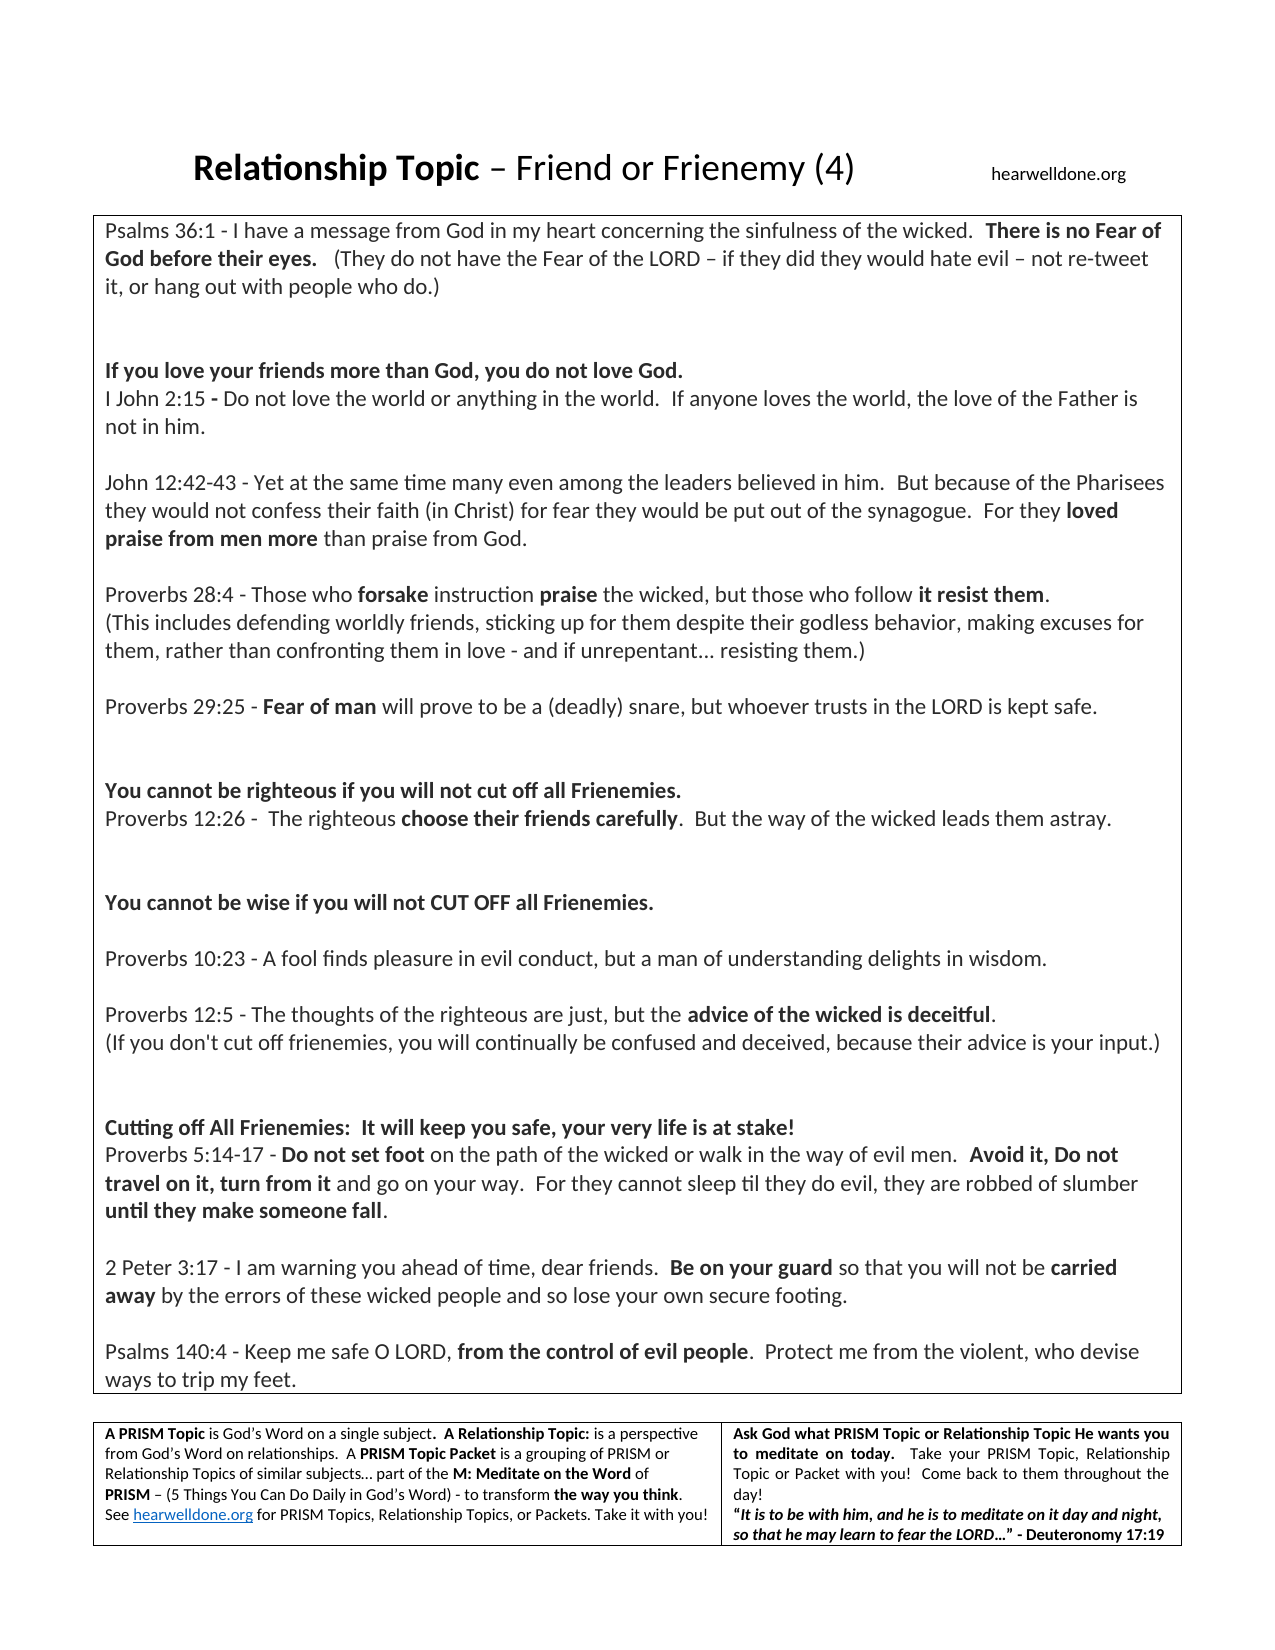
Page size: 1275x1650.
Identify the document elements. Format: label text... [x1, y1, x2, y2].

table_header A PRISM Topic is God’s Word on a single subject. A Relationship Topic: is a perspective from God’s Word on relationships. A PRISM Topic Packet is a grouping of PRISM or Relationship Topics of similar subjects… part of the M: Meditate on the Word of PRISM – (5 Things You Can Do Daily in God’s Word) - to transform the way you think. See hearwelldone.org for PRISM Topics, Relationship Topics, or Packets. Take it with you! [94, 1423, 721, 1545]
table_header Ask God what PRISM Topic or Relationship Topic He wants you to meditate on today. Take your PRISM Topic, Relationship Topic or Packet with you! Come back to them throughout the day! “It is to be with him, and he is to meditate on it day and night, so that he may learn to fear the LORD…” - Deuteronomy 17:19 [722, 1423, 1181, 1545]
table_header Psalms 36:1 - I have a message from God in my heart concerning the sinfulness of the wicked. There is no Fear of God before their eyes. (They do not have the Fear of the LORD – if they did they would hate evil – not re-tweet it, or hang out with people who do.) If you love your friends more than God, you do not love God. I John 2:15 - Do not love the world or anything in the world. If anyone loves the world, the love of the Father is not in him. John 12:42-43 - Yet at the same time many even among the leaders believed in him. But because of the Pharisees they would not confess their faith (in Christ) for fear they would be put out of the synagogue. For they loved praise from men more than praise from God. Proverbs 28:4 - Those who forsake instruction praise the wicked, but those who follow it resist them. (This includes defending worldly friends, sticking up for them despite their godless behavior, making excuses for them, rather than confronting them in love - and if unrepentant... resisting them.) Proverbs 29:25 - Fear of man will prove to be a (deadly) snare, but whoever trusts in the LORD is kept safe. You cannot be righteous if you will not cut off all Frienemies. Proverbs 12:26 - The righteous choose their friends carefully. But the way of the wicked leads them astray. You cannot be wise if you will not CUT OFF all Frienemies. Proverbs 10:23 - A fool finds pleasure in evil conduct, but a man of understanding delights in wisdom. Proverbs 12:5 - The thoughts of the righteous are just, but the advice of the wicked is deceitful. (If you don't cut off frienemies, you will continually be confused and deceived, because their advice is your input.) Cutting off All Frienemies: It will keep you safe, your very life is at stake! Proverbs 5:14-17 - Do not set foot on the path of the wicked or walk in the way of evil men. Avoid it, Do not travel on it, turn from it and go on your way. For they cannot sleep til they do evil, they are robbed of slumber until they make someone fall. 2 Peter 3:17 - I am warning you ahead of time, dear friends. Be on your guard so that you will not be carried away by the errors of these wicked people and so lose your own secure footing. Psalms 140:4 - Keep me safe O LORD, from the control of evil people. Protect me from the violent, who devise ways to trip my feet. [94, 216, 1181, 1393]
text Relationship Topic – Friend or Frienemy (4) hearwelldone.org [75, 144, 1200, 189]
